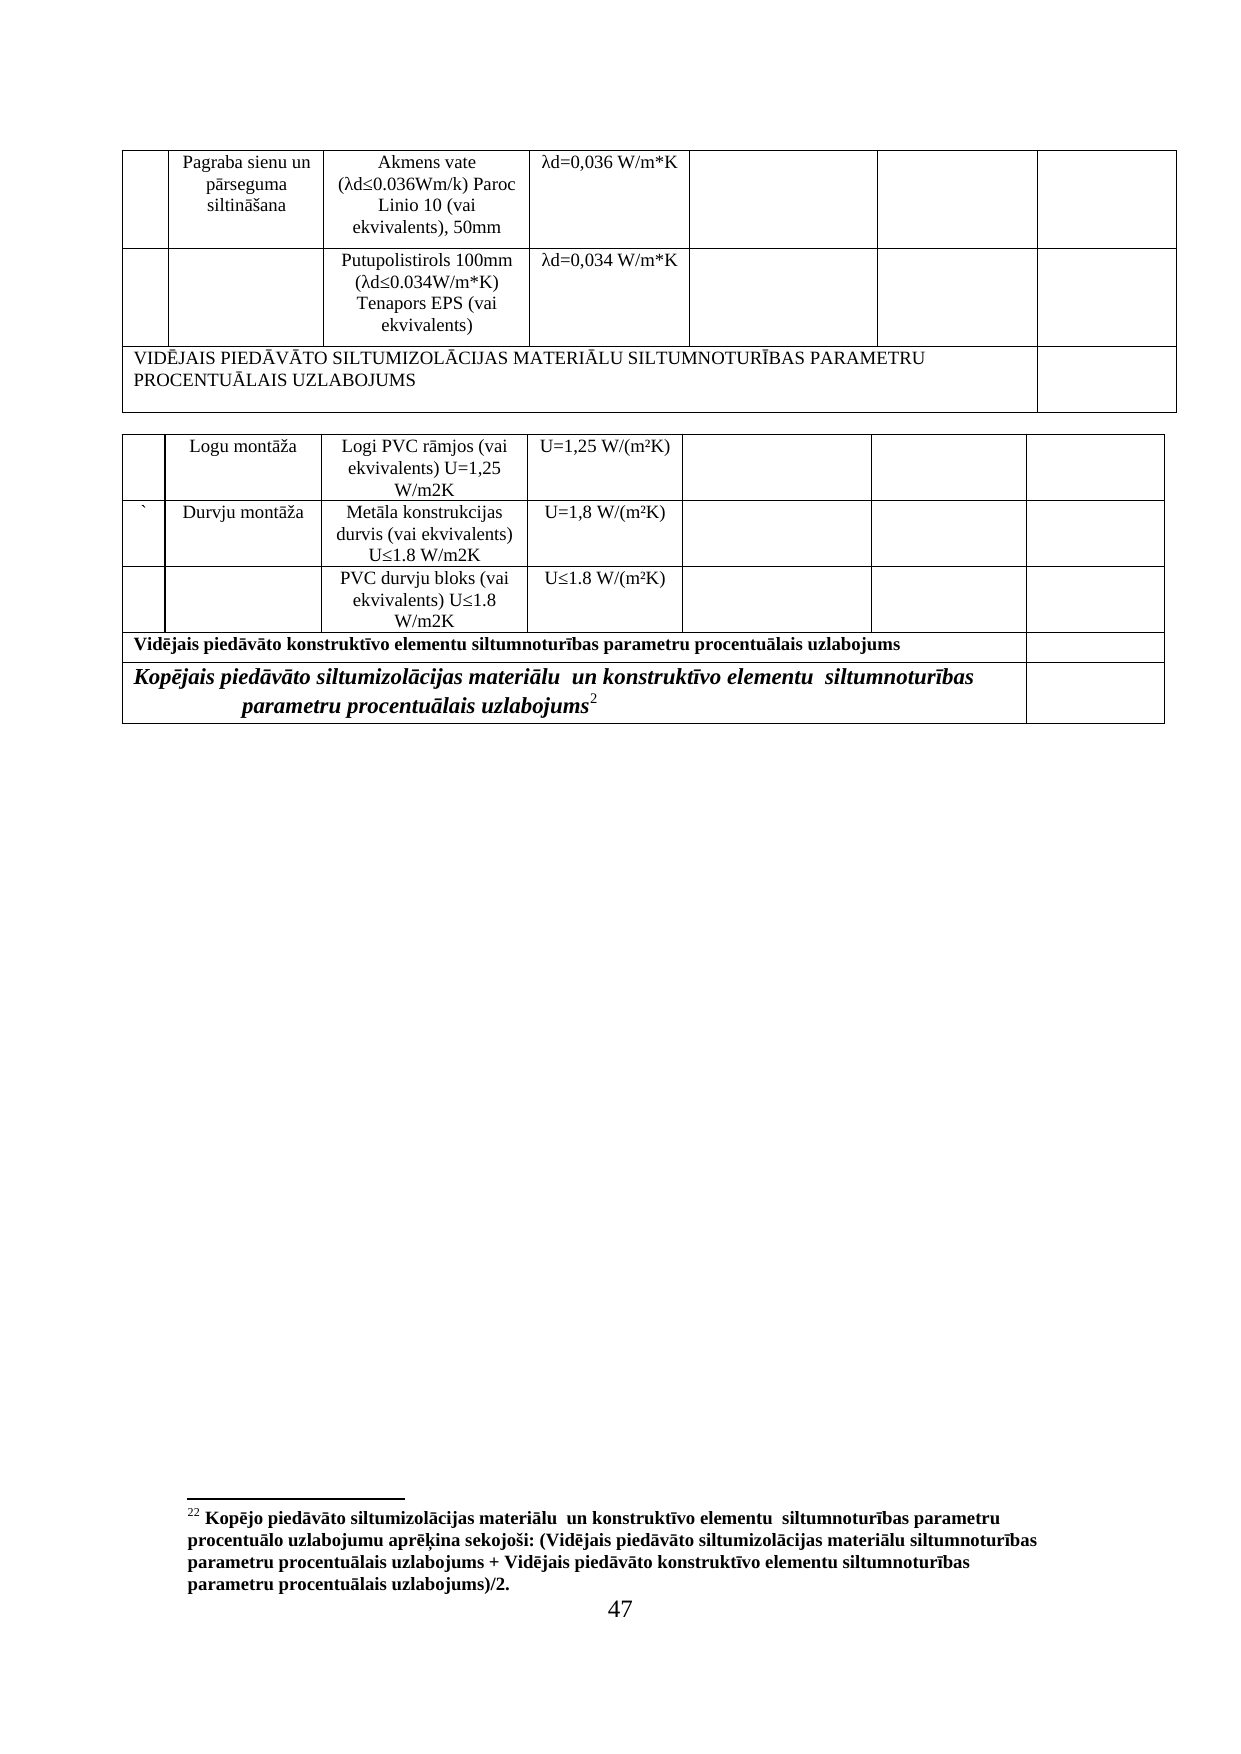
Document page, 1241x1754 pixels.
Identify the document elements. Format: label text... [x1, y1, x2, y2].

table_cell Kopējais piedāvāto siltumizolācijas materiālu un konstruktīvo elementu siltumnoturības parametru procentuālais uzlabojums2 [123, 663, 1026, 723]
table_cell Metāla konstrukcijas durvis (vai ekvivalents) U≤1.8 W/m2K [322, 501, 527, 566]
table_cell [1038, 151, 1176, 248]
table_cell Vidējais piedāvāto siltumizolācijas materiālu siltumnoturības parametru procentuālais uzlabojums [123, 347, 1037, 412]
table_cell [123, 151, 168, 248]
table_cell [1038, 347, 1176, 412]
table_cell [169, 249, 323, 346]
table_cell PVC durvju bloks (vai ekvivalents) U≤1.8 W/m2K [322, 567, 527, 632]
table_cell [123, 567, 164, 632]
table_cell [1027, 663, 1164, 723]
table_cell [872, 567, 1026, 632]
table_cell λd=0,034 W/m*K [530, 249, 689, 346]
table_cell [878, 249, 1037, 346]
table_header [683, 435, 871, 500]
table_header Logi PVC rāmjos (vai ekvivalents) U=1,25 W/m2K [322, 435, 527, 500]
table_cell λd=0,036 W/m*K [530, 151, 689, 248]
table_header Logu montāža [166, 435, 321, 500]
table_cell [166, 567, 321, 632]
table_cell [872, 501, 1026, 566]
table_header [872, 435, 1026, 500]
table_cell Pagraba sienu un pārseguma siltināšana [169, 151, 323, 248]
table_cell [1027, 567, 1164, 632]
table_cell [690, 151, 877, 248]
table_cell Durvju montāža [166, 501, 321, 566]
table_header [123, 435, 164, 500]
table_cell [683, 501, 871, 566]
table_cell Putupolistirols 100mm (λd≤0.034W/m*K) Tenapors EPS (vai ekvivalents) [324, 249, 529, 346]
table_cell [683, 567, 871, 632]
table_cell [690, 249, 877, 346]
table_cell [123, 249, 168, 346]
table_header [1027, 435, 1164, 500]
table_cell ` [123, 501, 164, 566]
table_cell [878, 151, 1037, 248]
table_cell U=1,8 W/(m²K) [528, 501, 682, 566]
table_cell Vidējais piedāvāto konstruktīvo elementu siltumnoturības parametru procentuālais uzlabojums [123, 633, 1026, 662]
table_cell U≤1.8 W/(m²K) [528, 567, 682, 632]
table_cell Akmens vate (λd≤0.036Wm/k) Paroc Linio 10 (vai ekvivalents), 50mm [324, 151, 529, 248]
table_cell [1027, 633, 1164, 662]
table_cell [1038, 249, 1176, 346]
table_header U=1,25 W/(m²K) [528, 435, 682, 500]
table_cell [1027, 501, 1164, 566]
